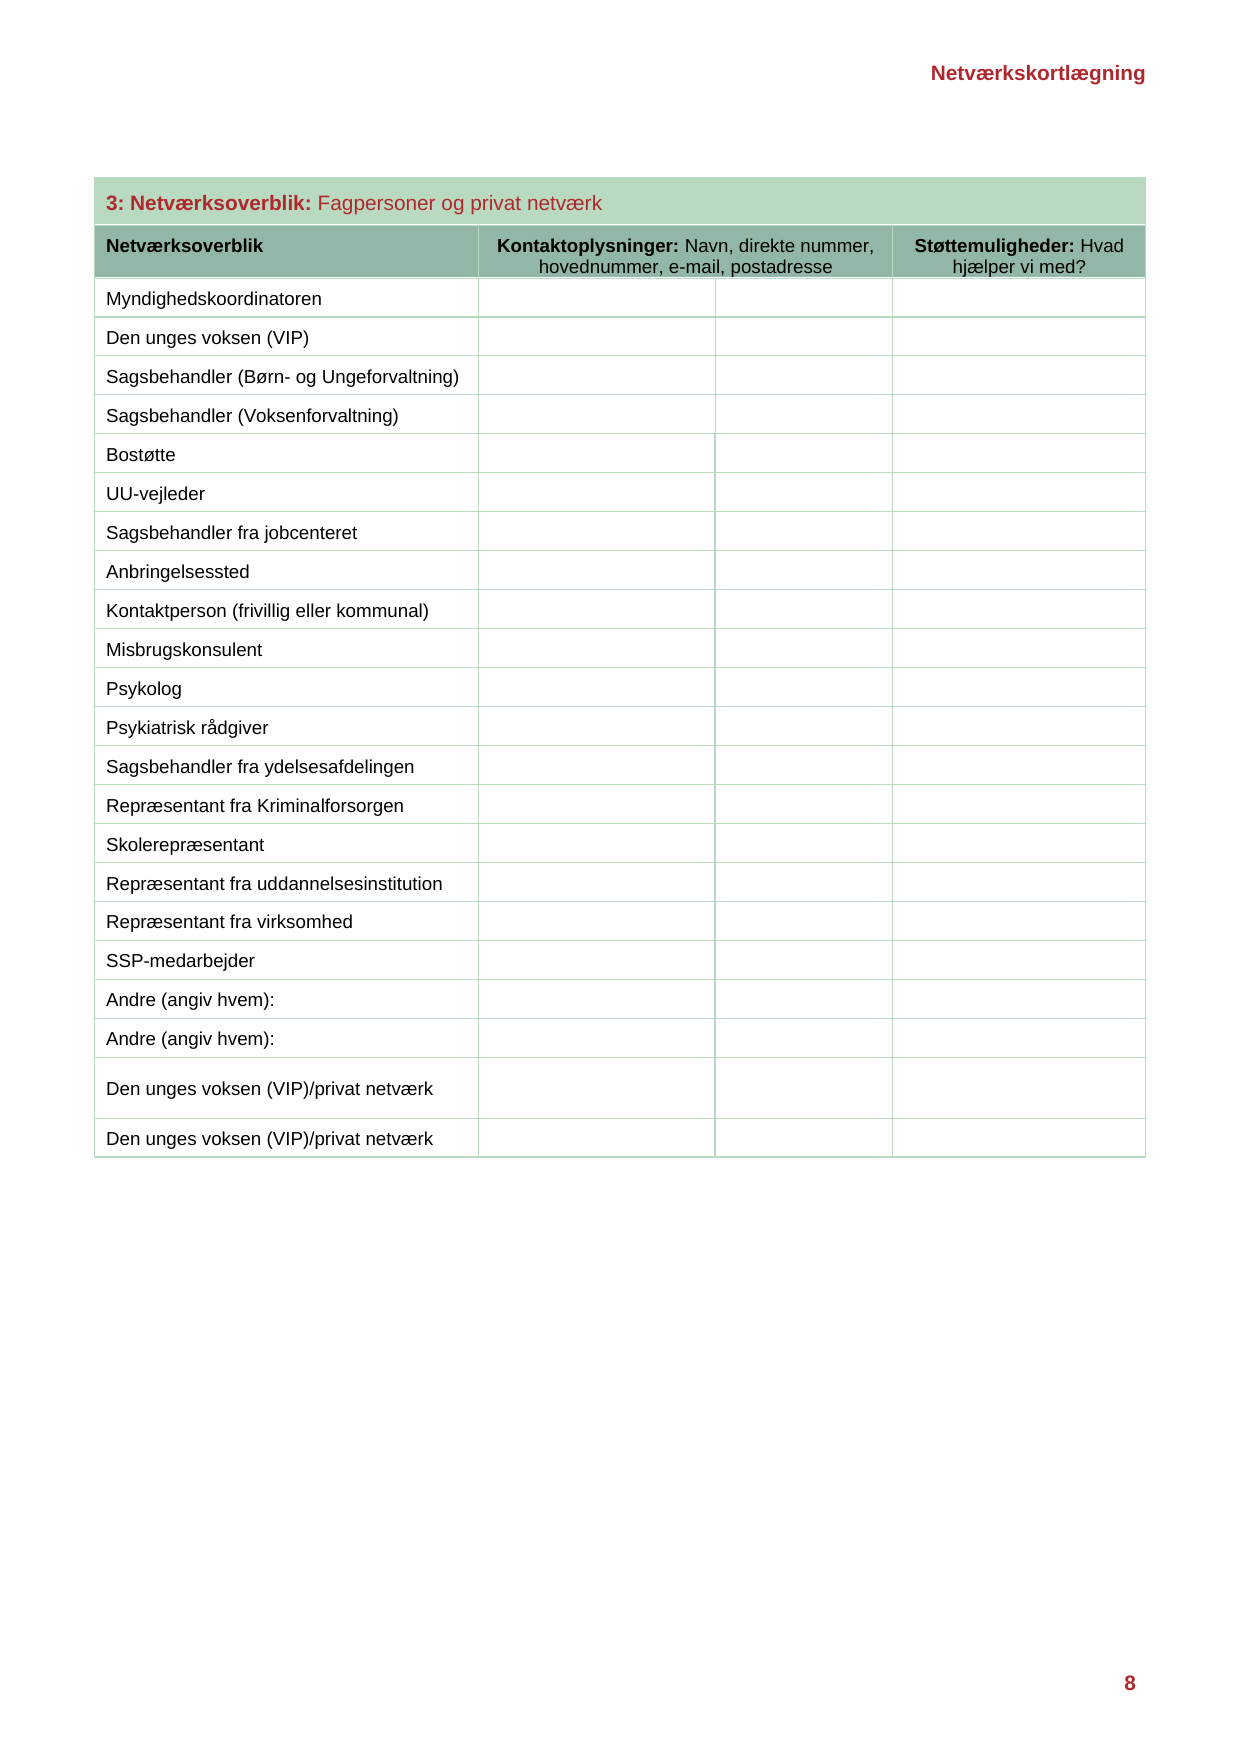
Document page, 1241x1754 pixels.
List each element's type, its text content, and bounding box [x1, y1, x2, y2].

table_cell [716, 980, 892, 1018]
table_cell [893, 1019, 1145, 1057]
table_cell [716, 668, 892, 706]
table_cell [893, 512, 1145, 550]
table_cell [893, 279, 1145, 316]
table_cell Bostøtte [95, 434, 478, 472]
table_cell [479, 512, 714, 550]
table_cell [893, 746, 1145, 784]
table_cell Den unges voksen (VIP)/privat netværk [95, 1119, 478, 1156]
table_cell [893, 1119, 1145, 1156]
table_cell [716, 318, 892, 355]
table_cell Sagsbehandler fra ydelsesafdelingen [95, 746, 478, 784]
table_cell [893, 785, 1145, 823]
table_cell SSP-medarbejder [95, 941, 478, 979]
table_cell [716, 551, 892, 589]
table_cell [893, 551, 1145, 589]
table_cell [716, 434, 892, 472]
table_cell [716, 746, 892, 784]
table_cell Støttemuligheder: Hvad hjælper vi med? [893, 226, 1145, 277]
table_cell [893, 980, 1145, 1018]
table_cell Anbringelsessted [95, 551, 478, 589]
table_cell Sagsbehandler fra jobcenteret [95, 512, 478, 550]
table_cell Den unges voksen (VIP) [95, 318, 478, 355]
table_cell Myndighedskoordinatoren [95, 279, 478, 316]
table_cell [479, 434, 714, 472]
table_cell [479, 746, 714, 784]
table_cell [716, 629, 892, 667]
table_cell [716, 395, 892, 433]
table_cell [893, 1058, 1145, 1117]
table_cell [716, 279, 892, 316]
table_cell Repræsentant fra Kriminalforsorgen [95, 785, 478, 823]
table_cell Sagsbehandler (Børn- og Ungeforvaltning) [95, 356, 478, 394]
table_cell Netværksoverblik [95, 226, 478, 277]
table_cell [716, 1058, 892, 1117]
table_header 3: Netværksoverblik: Fagpersoner og privat netværk [95, 178, 1145, 224]
table_cell [479, 590, 714, 628]
table_cell [479, 941, 714, 979]
table_cell [716, 863, 892, 901]
table_cell Den unges voksen (VIP)/privat netværk [95, 1058, 478, 1117]
table_cell [479, 279, 715, 316]
table_cell Repræsentant fra virksomhed [95, 902, 478, 940]
table_cell [716, 590, 892, 628]
table_cell [716, 473, 892, 511]
table_cell [479, 668, 714, 706]
table_cell [893, 356, 1145, 394]
table_cell [479, 785, 714, 823]
table_cell [479, 1019, 714, 1057]
table_cell [479, 980, 714, 1018]
table_cell [479, 356, 715, 394]
table_cell [479, 902, 714, 940]
table_cell [716, 1019, 892, 1057]
table_cell Andre (angiv hvem): [95, 1019, 478, 1057]
table_cell [716, 785, 892, 823]
table_cell [893, 395, 1145, 433]
table_cell Psykolog [95, 668, 478, 706]
table_cell [479, 1058, 714, 1117]
table_cell [716, 824, 892, 862]
table_cell [479, 473, 714, 511]
table_cell Skolerepræsentant [95, 824, 478, 862]
table_cell Kontaktoplysninger: Navn, direkte nummer, hovednummer, e-mail, postadresse [479, 226, 892, 277]
table_cell [893, 318, 1145, 355]
table_cell Psykiatrisk rådgiver [95, 707, 478, 745]
table_cell [479, 1119, 714, 1156]
table_cell [716, 941, 892, 979]
table_cell [893, 629, 1145, 667]
table_cell [479, 824, 714, 862]
table_cell [893, 902, 1145, 940]
table_cell [893, 941, 1145, 979]
table_cell Sagsbehandler (Voksenforvaltning) [95, 395, 478, 433]
table_cell Repræsentant fra uddannelsesinstitution [95, 863, 478, 901]
table_cell [893, 863, 1145, 901]
table_cell [479, 863, 714, 901]
table_cell [893, 668, 1145, 706]
table_cell [479, 551, 714, 589]
table_cell Misbrugskonsulent [95, 629, 478, 667]
table_cell [716, 707, 892, 745]
table_cell Andre (angiv hvem): [95, 980, 478, 1018]
table_cell [479, 707, 714, 745]
table_cell [716, 1119, 892, 1156]
table_cell [893, 707, 1145, 745]
table_cell [893, 434, 1145, 472]
table_cell UU-vejleder [95, 473, 478, 511]
table_cell [893, 473, 1145, 511]
table_cell [716, 512, 892, 550]
table_cell [716, 902, 892, 940]
table_cell [716, 356, 892, 394]
table_cell Kontaktperson (frivillig eller kommunal) [95, 590, 478, 628]
table_cell [479, 629, 714, 667]
table_cell [893, 590, 1145, 628]
table_cell [893, 824, 1145, 862]
table_cell [479, 395, 715, 433]
table_cell [479, 318, 715, 355]
